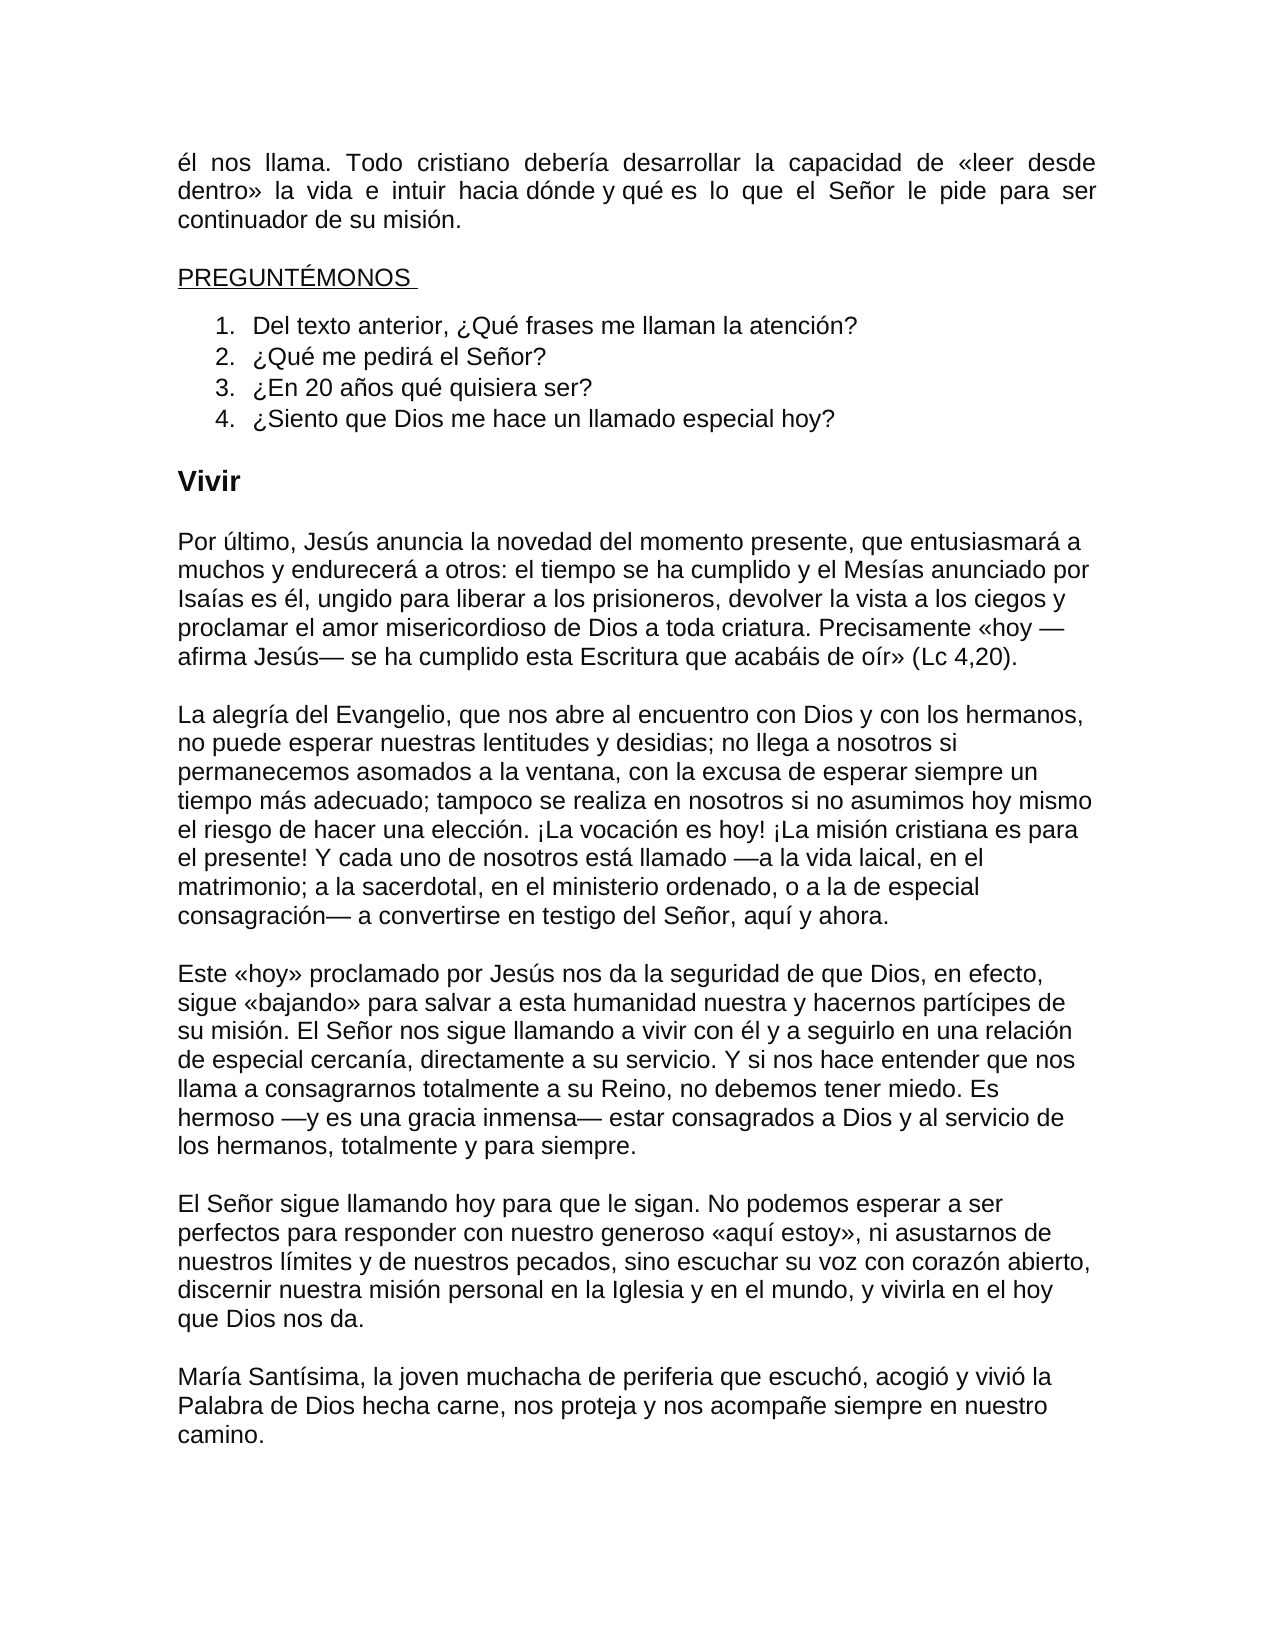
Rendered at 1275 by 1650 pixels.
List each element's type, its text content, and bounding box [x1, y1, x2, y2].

text La alegría del Evangelio, que nos abre al encuentro con Dios y con los hermanos, no puede esperar nuestras lentitudes y desidias; no llega a nosotros si permanecemos asomados a la ventana, con la excusa de esperar siempre un tiempo más adecuado; tampoco se realiza en nosotros si no asumimos hoy mismo el riesgo de hacer una elección. ¡La vocación es hoy! ¡La misión cristiana es para el presente! Y cada uno de nosotros está llamado —a la vida laical, en el matrimonio; a la sacerdotal, en el ministerio ordenado, o a la de especial consagración— a convertirse en testigo del Señor, aquí y ahora. [177, 700, 1098, 930]
text Este «hoy» proclamado por Jesús nos da la seguridad de que Dios, en efecto, sigue «bajando» para salvar a esta humanidad nuestra y hacernos partícipes de su misión. El Señor nos sigue llamando a vivir con él y a seguirlo en una relación de especial cercanía, directamente a su servicio. Y si nos hace entender que nos llama a consagrarnos totalmente a su Reino, no debemos tener miedo. Es hermoso —y es una gracia inmensa— estar consagrados a Dios y al servicio de los hermanos, totalmente y para siempre. [177, 959, 1098, 1160]
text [177, 148, 1098, 234]
text PREGUNTÉMONOS [177, 263, 1098, 292]
list Del texto anterior, ¿Qué frases me llaman la atención? [215, 311, 1098, 339]
text María Santísima, la joven muchacha de periferia que escuchó, acogió y vivió la Palabra de Dios hecha carne, nos proteja y nos acompañe siempre en nuestro camino. [177, 1362, 1098, 1448]
text Por último, Jesús anuncia la novedad del momento presente, que entusiasmará a muchos y endurecerá a otros: el tiempo se ha cumplido y el Mesías anunciado por Isaías es él, ungido para liberar a los prisioneros, devolver la vista a los ciegos y proclamar el amor misericordioso de Dios a toda criatura. Precisamente «hoy —afirma Jesús— se ha cumplido esta Escritura que acabáis de oír» (Lc 4,20). [177, 527, 1098, 671]
list ¿Qué me pedirá el Señor? [215, 342, 1098, 371]
text El Señor sigue llamando hoy para que le sigan. No podemos esperar a ser perfectos para responder con nuestro generoso «aquí estoy», ni asustarnos de nuestros límites y de nuestros pecados, sino escuchar su voz con corazón abierto, discernir nuestra misión personal en la Iglesia y en el mundo, y vivirla en el hoy que Dios nos da. [177, 1189, 1098, 1333]
text Vivir [177, 464, 1098, 498]
list ¿En 20 años qué quisiera ser? [215, 373, 1098, 402]
list ¿Siento que Dios me hace un llamado especial hoy? [215, 404, 1098, 433]
